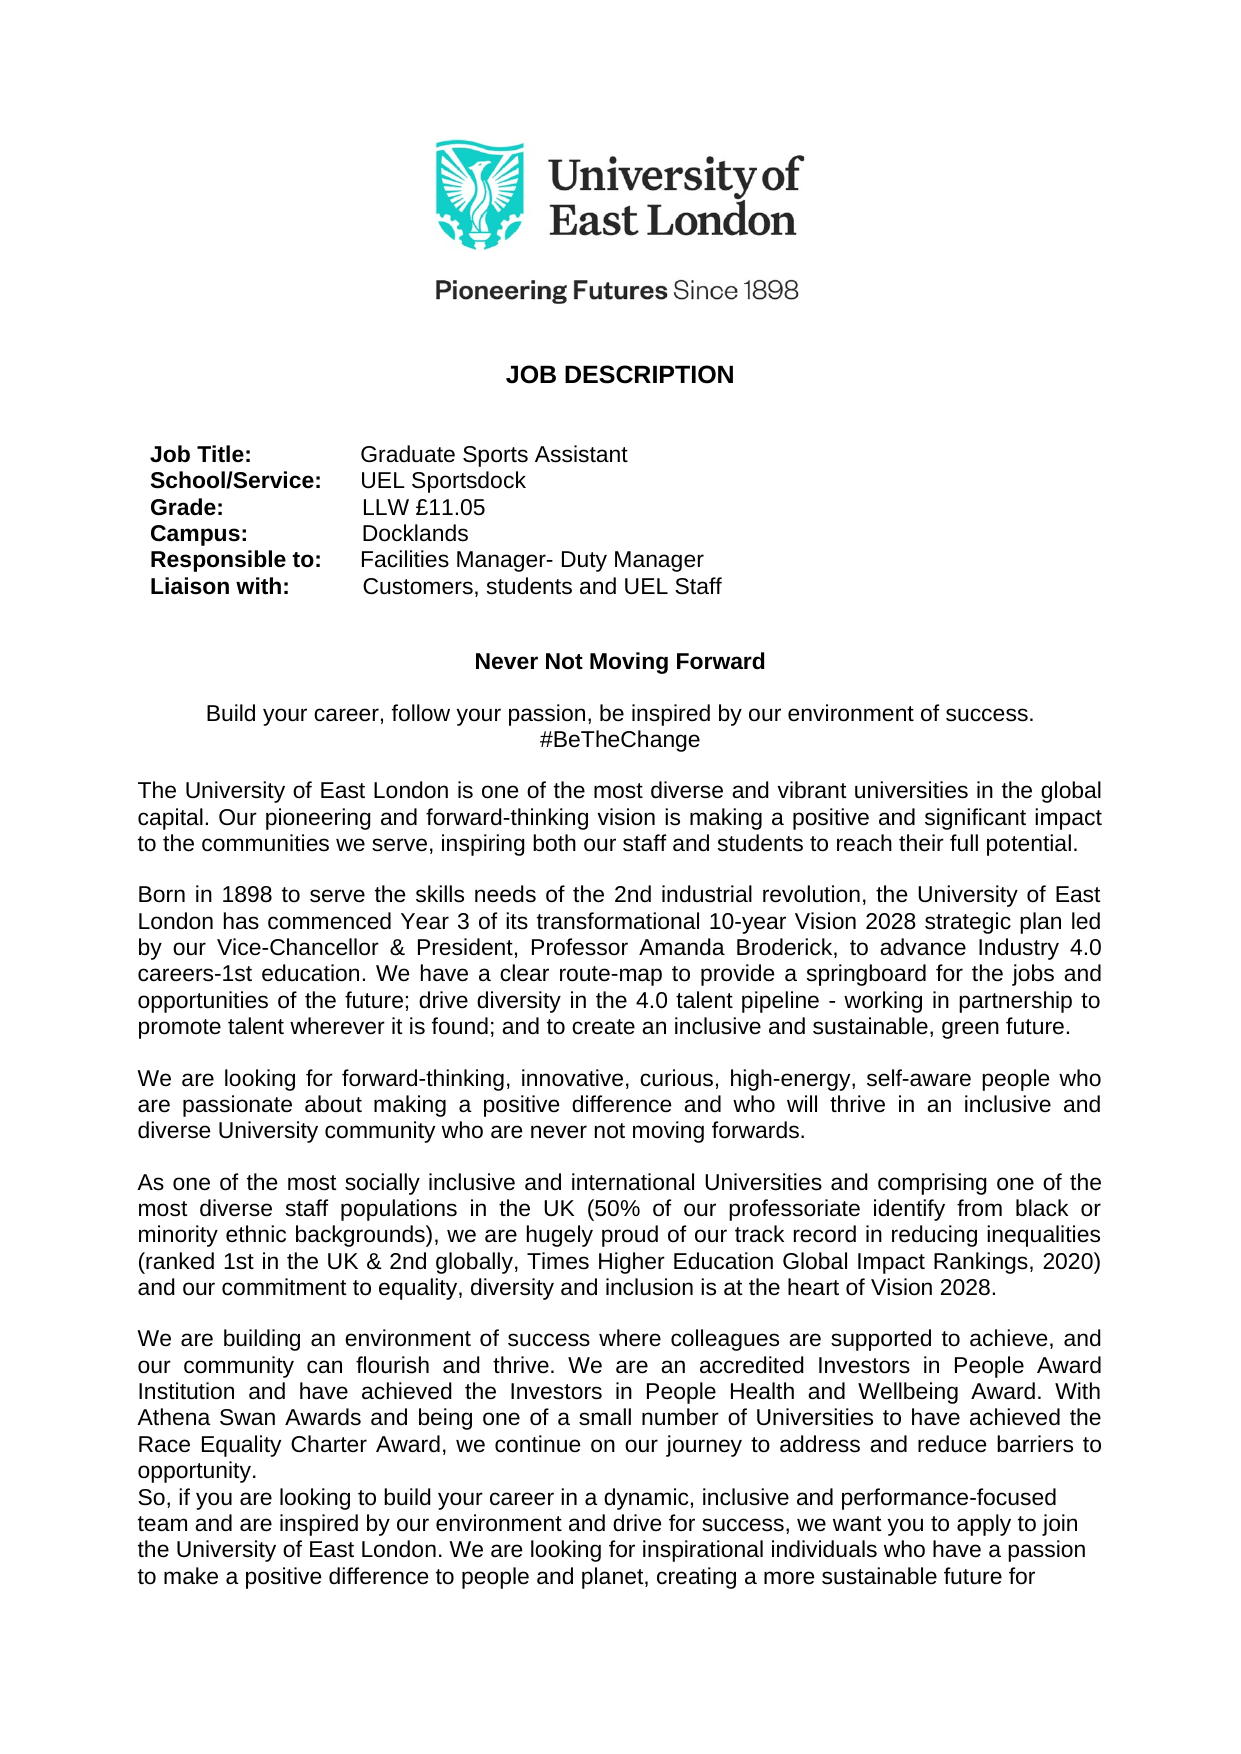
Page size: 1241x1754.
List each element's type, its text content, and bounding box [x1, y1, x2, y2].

text We are looking for forward-thinking, innovative, curious, high-energy, self-aware people who are passionate about making a positive difference and who will thrive in an inclusive and diverse University community who are never not moving forwards. [137, 1064, 1103, 1143]
text Liaison with: Customers, students and UEL Staff [150, 573, 1103, 599]
text School/Service: UEL Sportsdock [150, 468, 1103, 494]
text Born in 1898 to serve the skills needs of the 2nd industrial revolution, the University of East London has commenced Year 3 of its transformational 10-year Vision 2028 strategic plan led by our Vice-Chancellor & President, Professor Amanda Broderick, to advance Industry 4.0 careers-1st education. We have a clear route-map to provide a springboard for the jobs and opportunities of the future; drive diversity in the 4.0 talent pipeline - working in partnership to promote talent wherever it is found; and to create an inclusive and sustainable, green future. [137, 881, 1103, 1039]
picture [435, 139, 805, 304]
text Never Not Moving Forward [137, 648, 1103, 674]
text Build your career, follow your passion, be inspired by our environment of success. #BeTheChange [137, 699, 1103, 752]
text Grade: LLW £11.05 [150, 494, 1103, 521]
text We are building an environment of success where colleagues are supported to achieve, and our community can flourish and thrive. We are an accredited Investors in People Award Institution and have achieved the Investors in People Health and Wellbeing Award. With Athena Swan Awards and being one of a small number of Universities to have achieved the Race Equality Charter Award, we continue on our journey to address and reduce barriers to opportunity. [137, 1325, 1103, 1483]
text As one of the most socially inclusive and international Universities and comprising one of the most diverse staff populations in the UK (50% of our professoriate identify from black or minority ethnic backgrounds), we are hugely proud of our track record in reducing inequalities (ranked 1st in the UK & 2nd globally, Times Higher Education Global Impact Rankings, 2020) and our commitment to equality, diversity and inclusion is at the heart of Vision 2028. [137, 1168, 1103, 1300]
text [137, 1483, 1103, 1589]
text The University of East London is one of the most diverse and vibrant universities in the global capital. Our pioneering and forward-thinking vision is making a positive and significant impact to the communities we serve, inspiring both our staff and students to reach their full potential. [137, 777, 1103, 856]
text Responsible to: Facilities Manager- Duty Manager [150, 547, 1103, 573]
text Campus: Docklands [150, 521, 1103, 547]
subtitle JOB DESCRIPTION [465, 360, 775, 389]
text Job Title: Graduate Sports Assistant [150, 441, 1103, 468]
